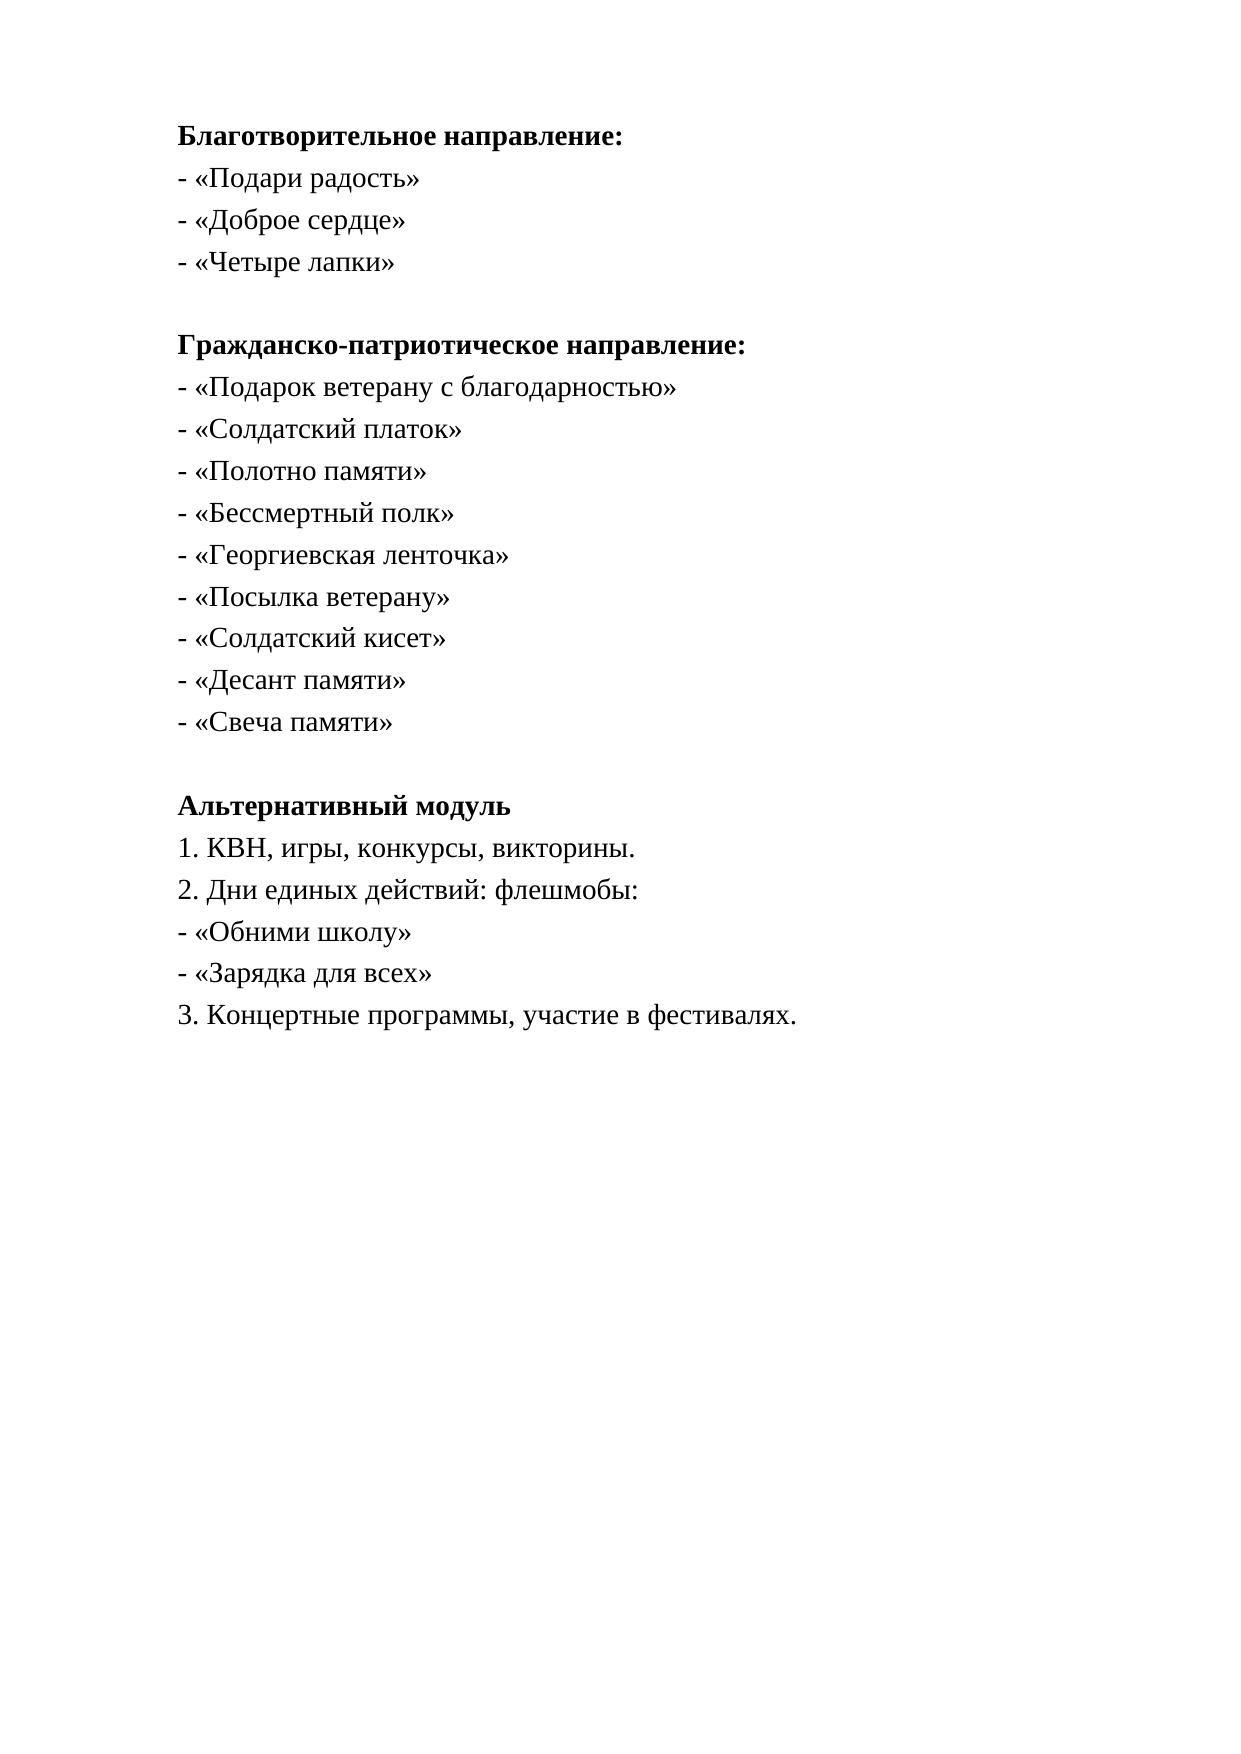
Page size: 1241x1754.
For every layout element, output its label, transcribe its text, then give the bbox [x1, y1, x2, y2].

text Гражданско-патриотическое направление: [177, 327, 1152, 361]
text - «Бессмертный полк» [177, 495, 1152, 528]
text - «Георгиевская ленточка» [177, 537, 1152, 570]
text - «Десант памяти» [177, 662, 1152, 696]
text - «Свеча памяти» [177, 704, 1152, 738]
text - «Солдатский платок» [177, 411, 1152, 445]
text 1. КВН, игры, конкурсы, викторины. [177, 830, 1152, 863]
text - «Доброе сердце» [177, 202, 1152, 235]
text Альтернативный модуль [177, 788, 1152, 822]
text Благотворительное направление: [177, 118, 1152, 152]
text - «Обними школу» [177, 914, 1152, 947]
text - «Зарядка для всех» [177, 956, 1152, 989]
text - «Подари радость» [177, 160, 1152, 193]
text - «Полотно памяти» [177, 453, 1152, 487]
text 2. Дни единых действий: флешмобы: [177, 872, 1152, 905]
text 3. Концертные программы, участие в фестивалях. [177, 997, 1152, 1031]
text - «Четыре лапки» [177, 244, 1152, 277]
text - «Посылка ветерану» [177, 579, 1152, 612]
text - «Солдатский кисет» [177, 621, 1152, 654]
text - «Подарок ветерану с благодарностью» [177, 369, 1152, 403]
